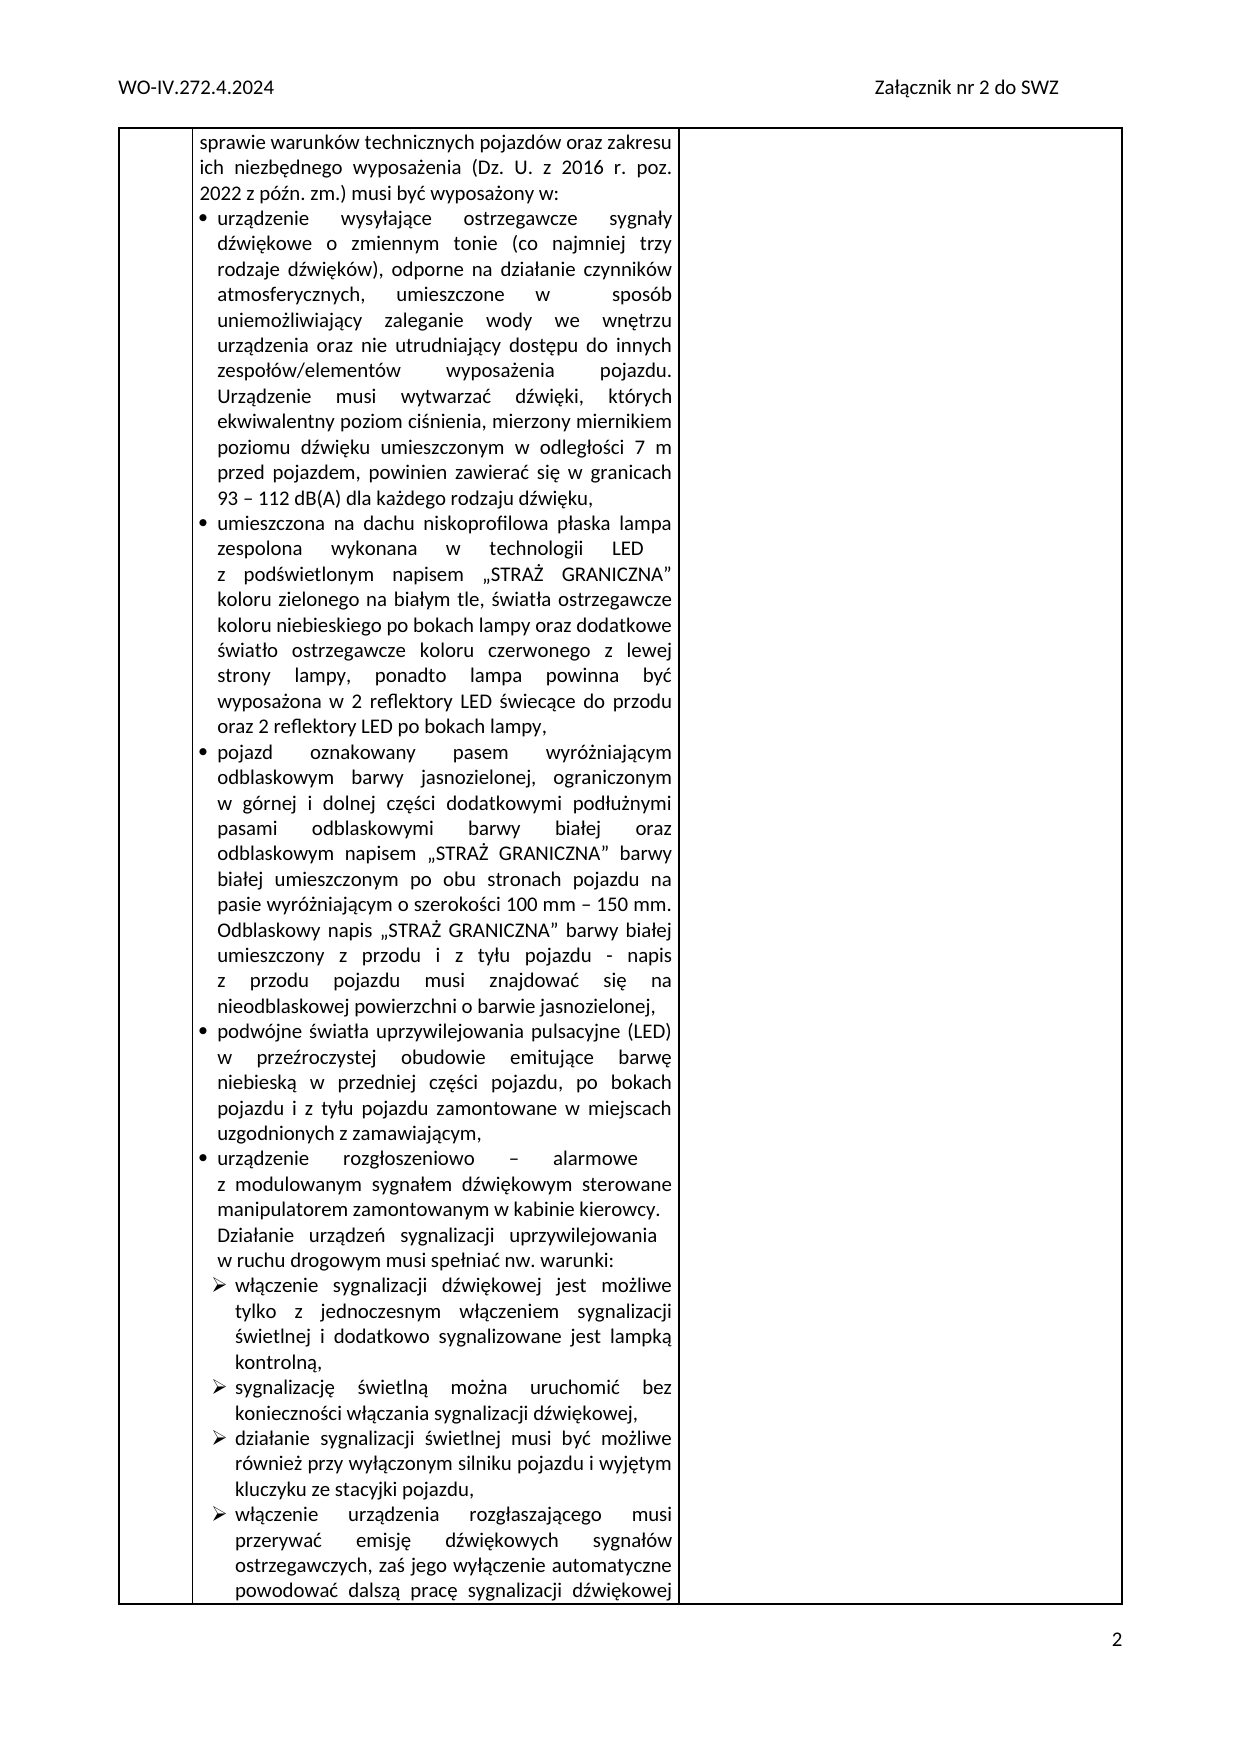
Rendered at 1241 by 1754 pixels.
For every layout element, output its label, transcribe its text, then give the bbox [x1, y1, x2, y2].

table_cell [680, 129, 1121, 1603]
table_cell 2 [120, 129, 192, 1603]
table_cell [193, 129, 678, 1603]
